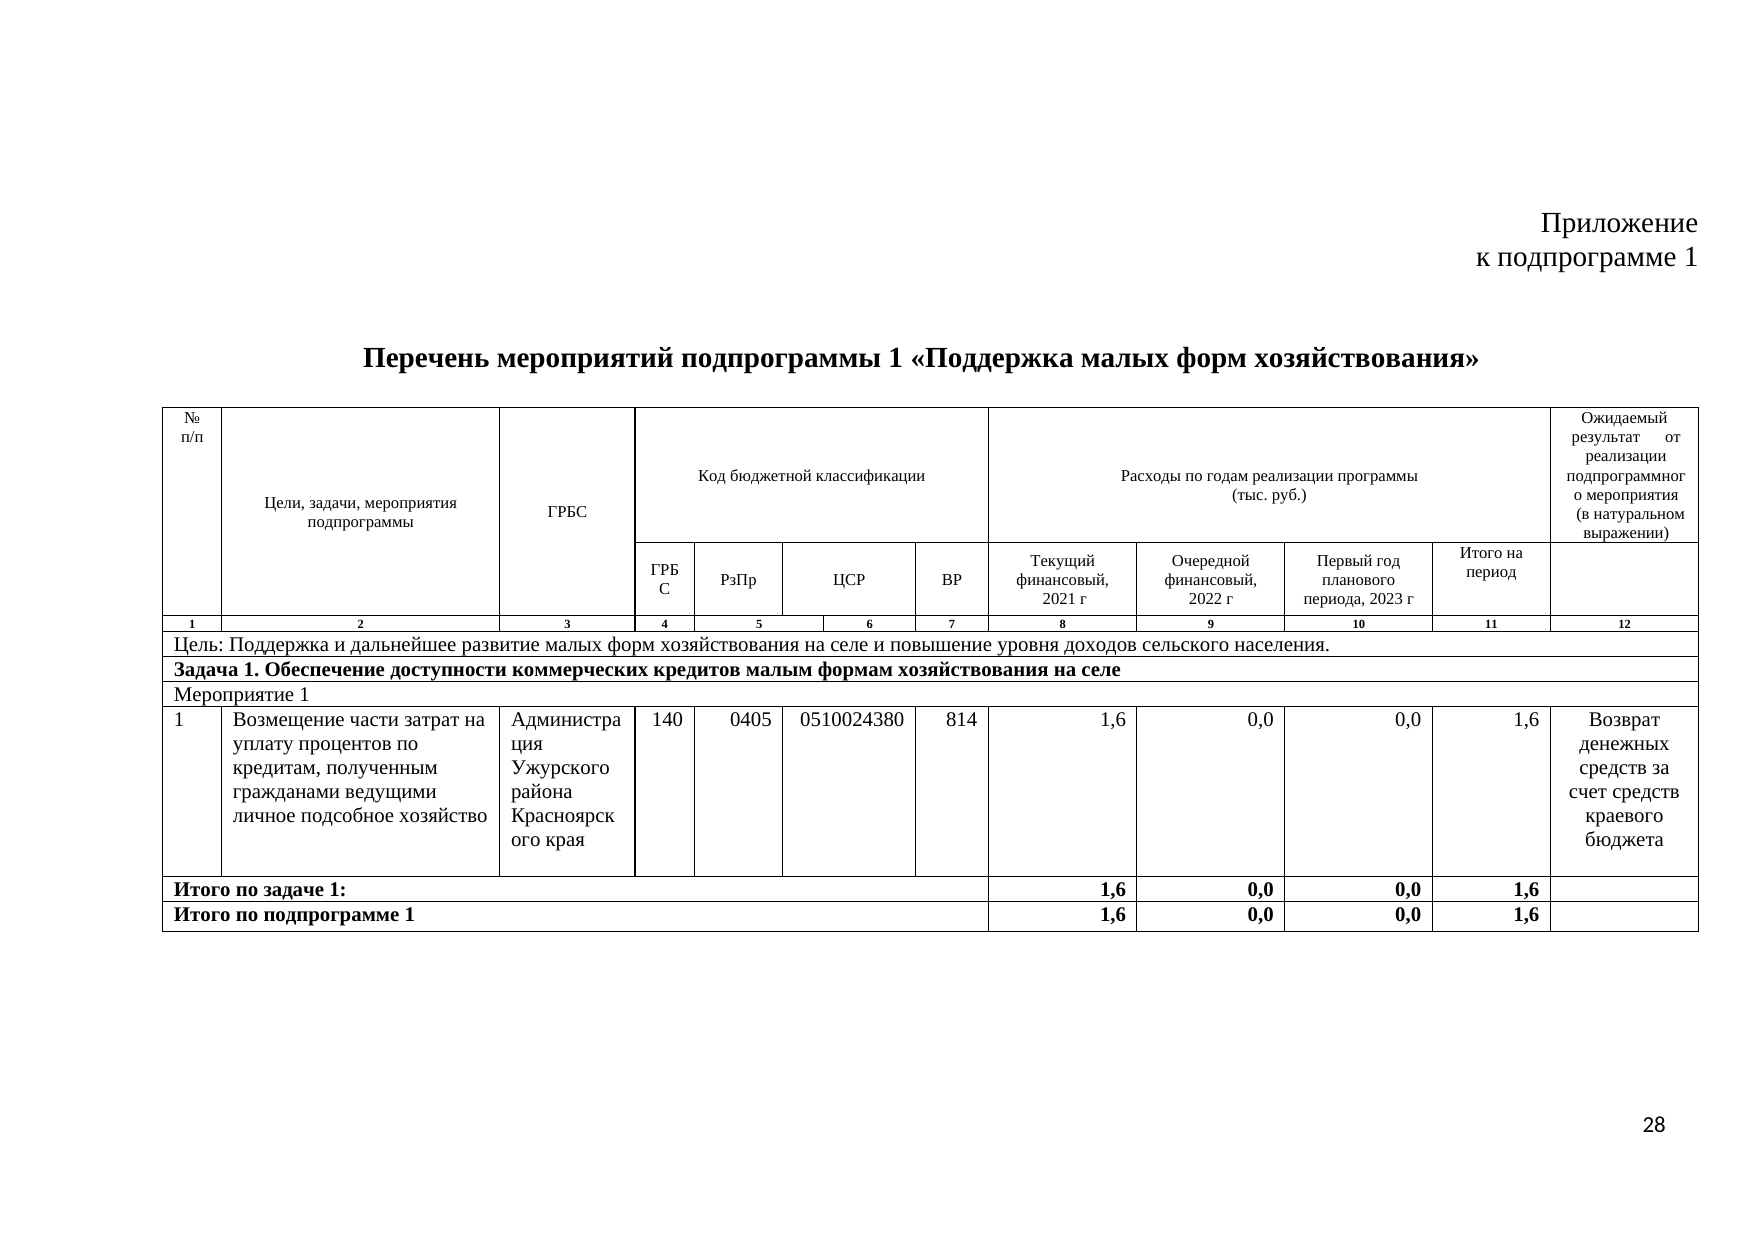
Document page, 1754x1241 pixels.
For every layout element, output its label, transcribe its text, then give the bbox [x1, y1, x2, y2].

table_cell Итого по задаче 1: [163, 877, 988, 901]
table_cell 1,6 [1433, 877, 1550, 901]
table_cell 2 [222, 616, 499, 631]
table_cell Итого на период [1433, 543, 1550, 615]
table_cell 6 [824, 616, 915, 631]
table_cell 12 [1551, 616, 1698, 631]
text Перечень мероприятий подпрограммы 1 «Поддержка малых форм хозяйствования» [177, 340, 1665, 373]
text к подпрограмме 1 [1004, 239, 1698, 273]
table_cell Текущий финансовый, 2021 г [989, 543, 1136, 615]
table_cell 3 [500, 616, 634, 631]
table_cell 4 [636, 616, 694, 631]
table_cell ГРБС [636, 543, 694, 615]
table_cell 5 [695, 616, 823, 631]
table_cell 11 [1433, 616, 1550, 631]
table_header Цели, задачи, мероприятия подпрограммы [222, 408, 499, 615]
table_cell 1 [163, 707, 221, 876]
table_cell 0405 [695, 707, 782, 876]
table_cell 140 [636, 707, 694, 876]
table_cell 1,6 [1433, 707, 1550, 876]
table_cell 1,6 [989, 902, 1136, 931]
table_cell 0510024380 [783, 707, 915, 876]
table_cell Возмещение части затрат на уплату процентов по кредитам, полученным гражданами ведущими личное подсобное хозяйство [222, 707, 499, 876]
table_cell [1551, 902, 1698, 931]
table_cell РзПр [695, 543, 782, 615]
table_cell Первый год планового периода, 2023 г [1285, 543, 1432, 615]
table_cell Администрация Ужурского района Красноярского края [500, 707, 634, 876]
table_cell Очередной финансовый, 2022 г [1137, 543, 1284, 615]
table_cell 1,6 [989, 707, 1136, 876]
table_cell [1551, 543, 1698, 615]
table_cell 0,0 [1285, 902, 1432, 931]
table_cell Мероприятие 1 [163, 682, 1698, 706]
table_cell 0,0 [1137, 877, 1284, 901]
table_header Расходы по годам реализации программы (тыс. руб.) [989, 408, 1550, 542]
table_cell 0,0 [1285, 877, 1432, 901]
table_cell Итого по подпрограмме 1 [163, 902, 988, 931]
table_cell 0,0 [1137, 707, 1284, 876]
table_cell Цель: Поддержка и дальнейшее развитие малых форм хозяйствования на селе и повышение уровня доходов сельского населения. [163, 632, 1698, 656]
table_cell ЦСР [783, 543, 915, 615]
table_header Ожидаемый результат от реализации подпрограммного мероприятия (в натуральном выражении) [1551, 408, 1698, 542]
table_cell 0,0 [1285, 707, 1432, 876]
table_cell 0,0 [1137, 902, 1284, 931]
table_cell Задача 1. Обеспечение доступности коммерческих кредитов малым формам хозяйствования на селе [163, 657, 1698, 681]
table_cell Возврат денежных средств за счет средств краевого бюджета [1551, 707, 1698, 876]
table_header ГРБС [500, 408, 634, 615]
table_cell [1551, 877, 1698, 901]
text Приложение [1078, 206, 1698, 239]
table_cell 10 [1285, 616, 1432, 631]
table_cell 9 [1137, 616, 1284, 631]
table_cell 8 [989, 616, 1136, 631]
table_cell 7 [916, 616, 988, 631]
table_cell 814 [916, 707, 988, 876]
table_cell 1,6 [1433, 902, 1550, 931]
table_header № п/п [163, 408, 221, 615]
table_cell 1 [163, 616, 221, 631]
table_cell 1,6 [989, 877, 1136, 901]
table_cell ВР [916, 543, 988, 615]
table_header Код бюджетной классификации [636, 408, 988, 542]
